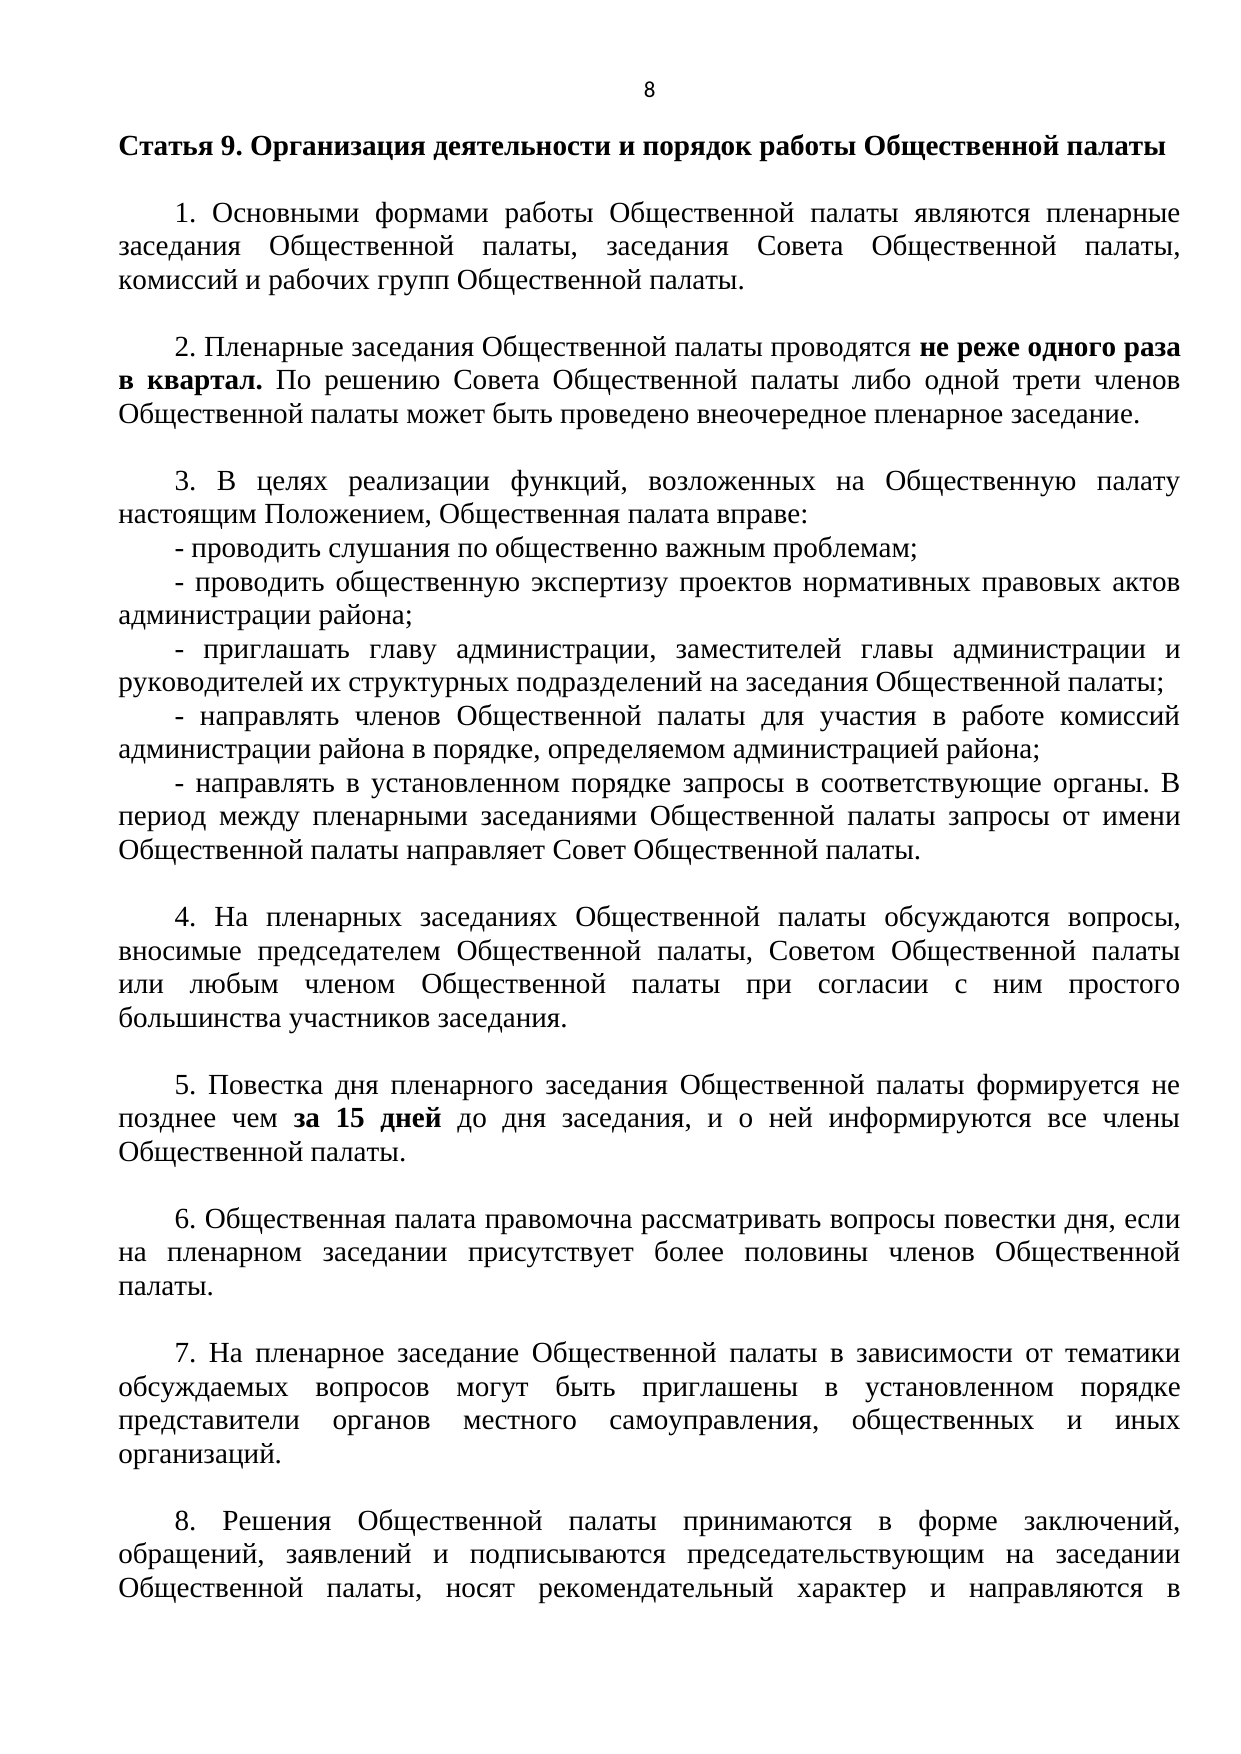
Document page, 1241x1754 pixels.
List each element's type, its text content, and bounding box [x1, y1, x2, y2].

text - проводить слушания по общественно важным проблемам; [118, 530, 1181, 564]
text 5. Повестка дня пленарного заседания Общественной палаты формируется не позднее чем за 15 дней до дня заседания, и о ней информируются все члены Общественной палаты. [118, 1067, 1181, 1167]
text 6. Общественная палата правомочна рассматривать вопросы повестки дня, если на пленарном заседании присутствует более половины членов Общественной палаты. [118, 1201, 1181, 1302]
text 1. Основными формами работы Общественной палаты являются пленарные заседания Общественной палаты, заседания Совета Общественной палаты, комиссий и рабочих групп Общественной палаты. [118, 195, 1181, 295]
text - направлять членов Общественной палаты для участия в работе комиссий администрации района в порядке, определяемом администрацией района; [118, 698, 1181, 765]
text 7. На пленарное заседание Общественной палаты в зависимости от тематики обсуждаемых вопросов могут быть приглашены в установленном порядке представители органов местного самоуправления, общественных и иных организаций. [118, 1335, 1181, 1469]
text 2. Пленарные заседания Общественной палаты проводятся не реже одного раза в квартал. По решению Совета Общественной палаты либо одной трети членов Общественной палаты может быть проведено внеочередное пленарное заседание. [118, 329, 1181, 429]
text - приглашать главу администрации, заместителей главы администрации и руководителей их структурных подразделений на заседания Общественной палаты; [118, 631, 1181, 698]
text 4. На пленарных заседаниях Общественной палаты обсуждаются вопросы, вносимые председателем Общественной палаты, Советом Общественной палаты или любым членом Общественной палаты при согласии с ним простого большинства участников заседания. [118, 899, 1181, 1033]
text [118, 1503, 1181, 1603]
text - направлять в установленном порядке запросы в соответствующие органы. В период между пленарными заседаниями Общественной палаты запросы от имени Общественной палаты направляет Совет Общественной палаты. [118, 765, 1181, 866]
text Статья 9. Организация деятельности и порядок работы Общественной палаты [118, 128, 1181, 161]
text - проводить общественную экспертизу проектов нормативных правовых актов администрации района; [118, 564, 1181, 631]
text 3. В целях реализации функций, возложенных на Общественную палату настоящим Положением, Общественная палата вправе: [118, 463, 1181, 530]
